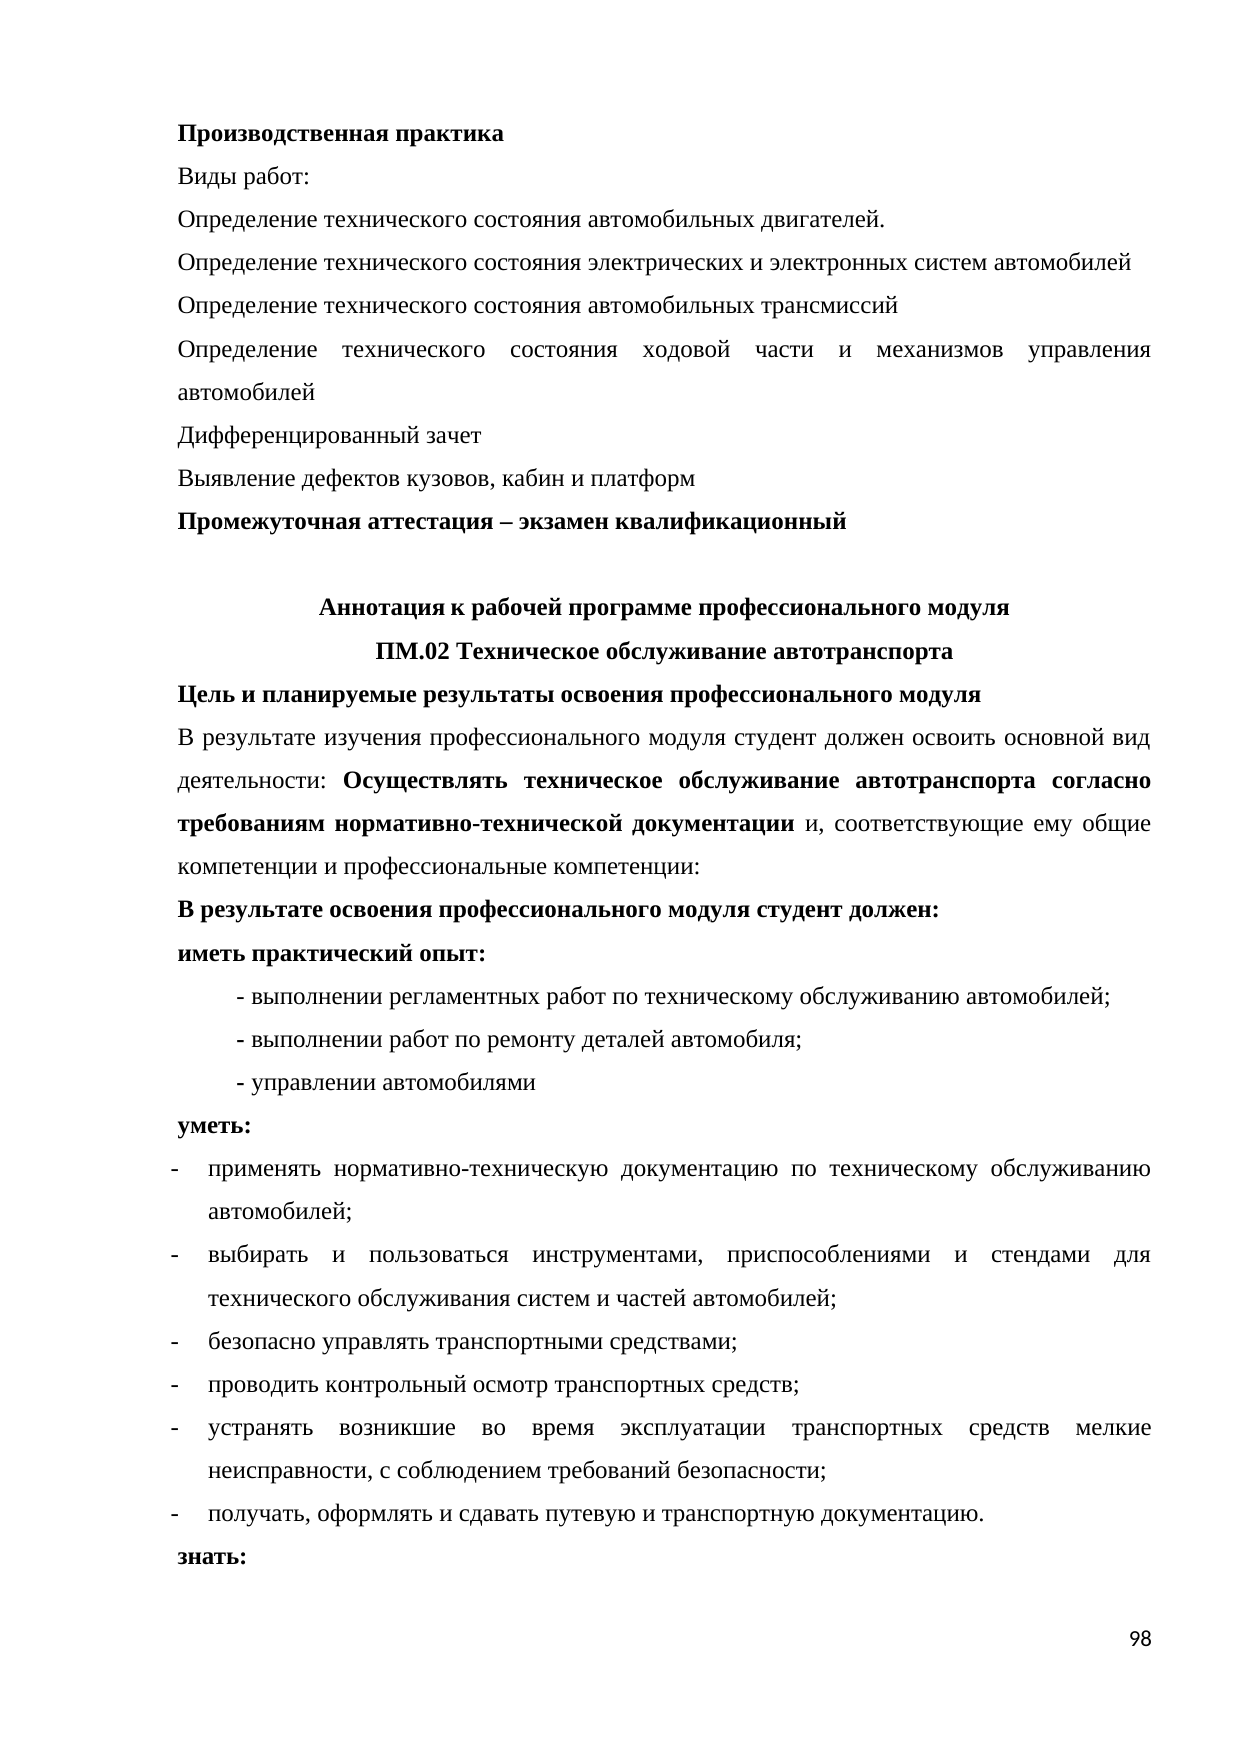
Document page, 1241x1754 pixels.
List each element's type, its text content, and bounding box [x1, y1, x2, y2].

text В результате изучения профессионального модуля студент должен освоить основной вид деятельности: Осуществлять техническое обслуживание автотранспорта согласно требованиям нормативно-технической документации и, соответствующие ему общие компетенции и профессиональные компетенции: [177, 722, 1152, 880]
text уметь: [177, 1110, 1152, 1139]
text Выявление дефектов кузовов, кабин и платформ [177, 463, 1152, 492]
text знать: [177, 1541, 1152, 1570]
text Промежуточная аттестация – экзамен квалификационный [177, 506, 1152, 535]
text Аннотация к рабочей программе профессионального модуля [177, 592, 1152, 621]
list безопасно управлять транспортными средствами; [170, 1326, 1152, 1354]
list управлении автомобилями [236, 1067, 1152, 1096]
text Виды работ: [177, 161, 1152, 190]
list применять нормативно-техническую документацию по техническому обслуживанию автомобилей; [170, 1153, 1152, 1225]
text В результате освоения профессионального модуля студент должен: [177, 894, 1152, 923]
text Определение технического состояния автомобильных двигателей. [177, 204, 1152, 233]
text ПМ.02 Техническое обслуживание автотранспорта [177, 636, 1152, 664]
text Определение технического состояния электрических и электронных систем автомобилей [177, 247, 1152, 276]
list выполнении регламентных работ по техническому обслуживанию автомобилей; [236, 981, 1152, 1009]
text Дифференцированный зачет [177, 420, 1152, 449]
list выполнении работ по ремонту деталей автомобиля; [236, 1024, 1152, 1053]
list проводить контрольный осмотр транспортных средств; [170, 1369, 1152, 1398]
text Цель и планируемые результаты освоения профессионального модуля [177, 679, 1152, 708]
text Производственная практика [177, 118, 1152, 147]
list получать, оформлять и сдавать путевую и транспортную документацию. [170, 1498, 1152, 1527]
list выбирать и пользоваться инструментами, приспособлениями и стендами для технического обслуживания систем и частей автомобилей; [170, 1239, 1152, 1311]
text Определение технического состояния автомобильных трансмиссий [177, 291, 1152, 319]
list устранять возникшие во время эксплуатации транспортных средств мелкие неисправности, с соблюдением требований безопасности; [170, 1412, 1152, 1484]
text иметь практический опыт: [177, 938, 1152, 966]
text Определение технического состояния ходовой части и механизмов управления автомобилей [177, 334, 1152, 406]
